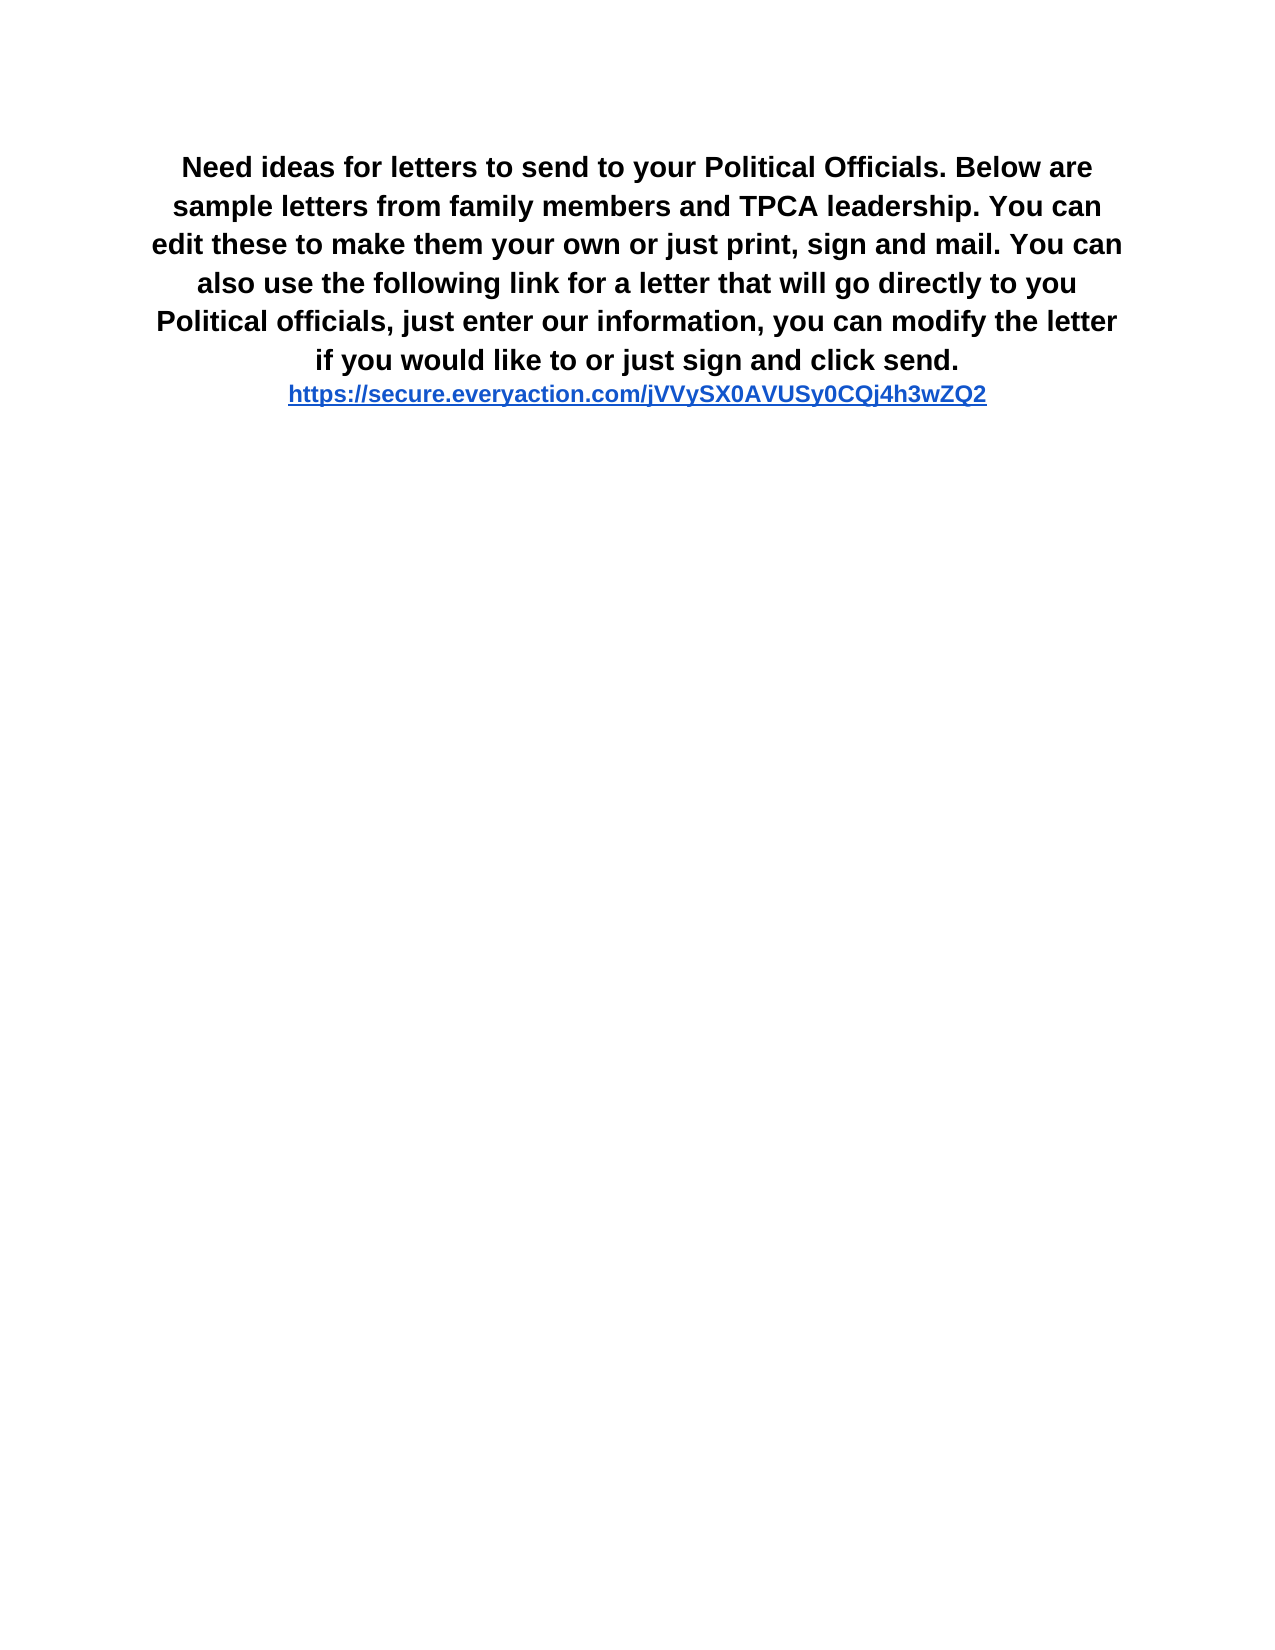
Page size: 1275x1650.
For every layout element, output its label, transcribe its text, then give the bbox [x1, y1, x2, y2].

text Need ideas for letters to send to your Political Officials. Below are sample letters from family members and TPCA leadership. You can edit these to make them your own or just print, sign and mail. You can also use the following link for a letter that will go directly to you Political officials, just enter our information, you can modify the letter if you would like to or just sign and click send. https://secure.everyaction.com/jVVySX0AVUSy0CQj4h3wZQ2 [150, 150, 1125, 408]
